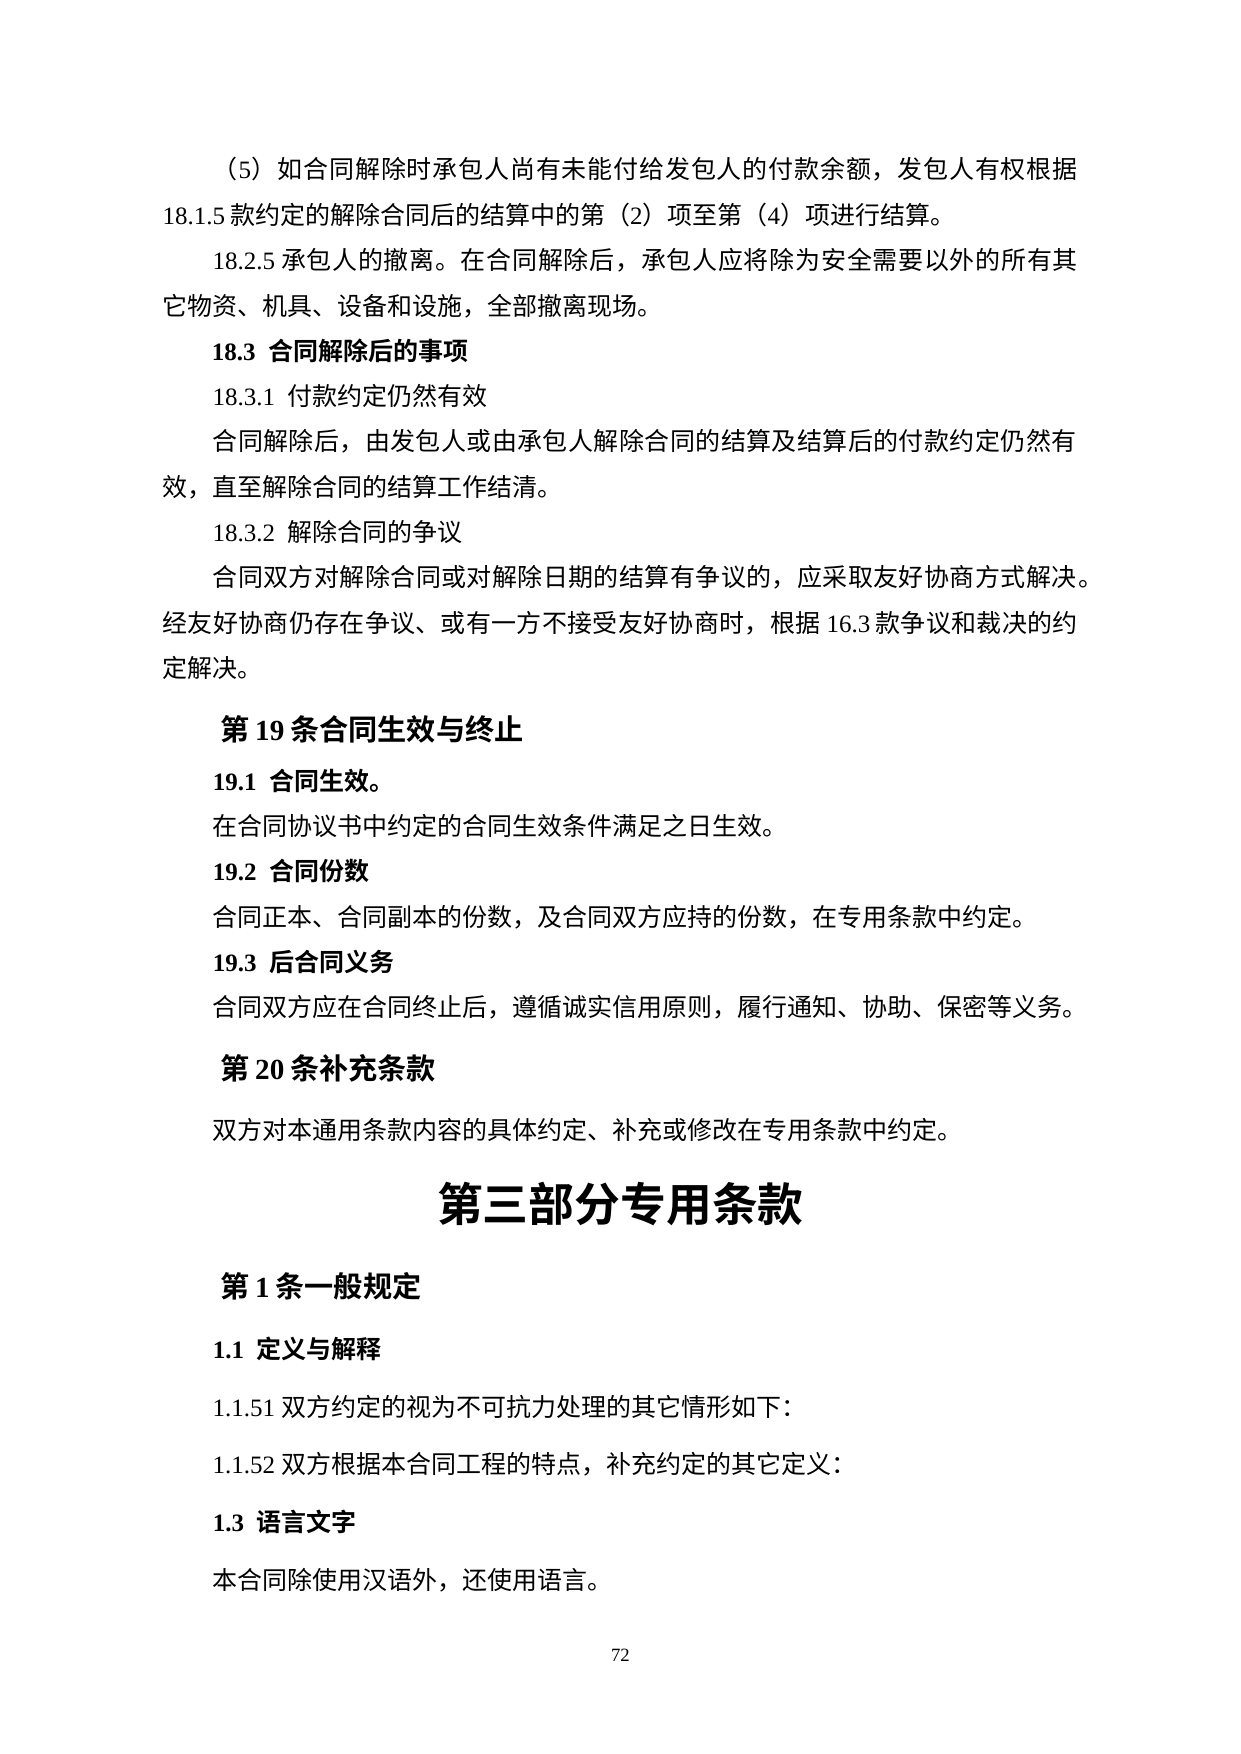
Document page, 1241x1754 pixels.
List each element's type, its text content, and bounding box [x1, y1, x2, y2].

text 19.2 合同份数 [162, 852, 1078, 888]
text 第20条补充条款 [162, 1045, 1078, 1088]
text 18.3 合同解除后的事项 [162, 331, 1078, 367]
text 双方对本通用条款内容的具体约定、补充或修改在专用条款中约定。 [162, 1111, 1078, 1147]
text 第1条一般规定 [162, 1264, 1078, 1306]
text 18.3.2 解除合同的争议 [162, 512, 1078, 549]
text 合同解除后，由发包人或由承包人解除合同的结算及结算后的付款约定仍然有效，直至解除合同的结算工作结清。 [162, 422, 1078, 503]
text 本合同除使用汉语外，还使用语言。 [162, 1561, 1078, 1597]
text 第三部分专用条款 [162, 1168, 1078, 1235]
text 在合同协议书中约定的合同生效条件满足之日生效。 [162, 806, 1078, 843]
text 19.1 合同生效。 [162, 761, 1078, 797]
text 1.1 定义与解释 [162, 1329, 1078, 1366]
text 18.3.1 付款约定仍然有效 [162, 377, 1078, 413]
text （5）如合同解除时承包人尚有未能付给发包人的付款余额，发包人有权根据18.1.5款约定的解除合同后的结算中的第（2）项至第（4）项进行结算。 [162, 150, 1078, 232]
text 1.3 语言文字 [162, 1503, 1078, 1539]
text 合同正本、合同副本的份数，及合同双方应持的份数，在专用条款中约定。 [162, 897, 1078, 933]
text 19.3 后合同义务 [162, 942, 1078, 978]
text 合同双方应在合同终止后，遵循诚实信用原则，履行通知、协助、保密等义务。 [162, 988, 1078, 1024]
text 1.1.52 双方根据本合同工程的特点，补充约定的其它定义： [162, 1445, 1078, 1481]
text 合同双方对解除合同或对解除日期的结算有争议的，应采取友好协商方式解决。经友好协商仍存在争议、或有一方不接受友好协商时，根据16.3款争议和裁决的约定解决。 [162, 558, 1078, 685]
text 1.1.51 双方约定的视为不可抗力处理的其它情形如下： [162, 1387, 1078, 1423]
text 第19条合同生效与终止 [162, 706, 1078, 748]
text 18.2.5承包人的撤离。在合同解除后，承包人应将除为安全需要以外的所有其它物资、机具、设备和设施，全部撤离现场。 [162, 241, 1078, 322]
